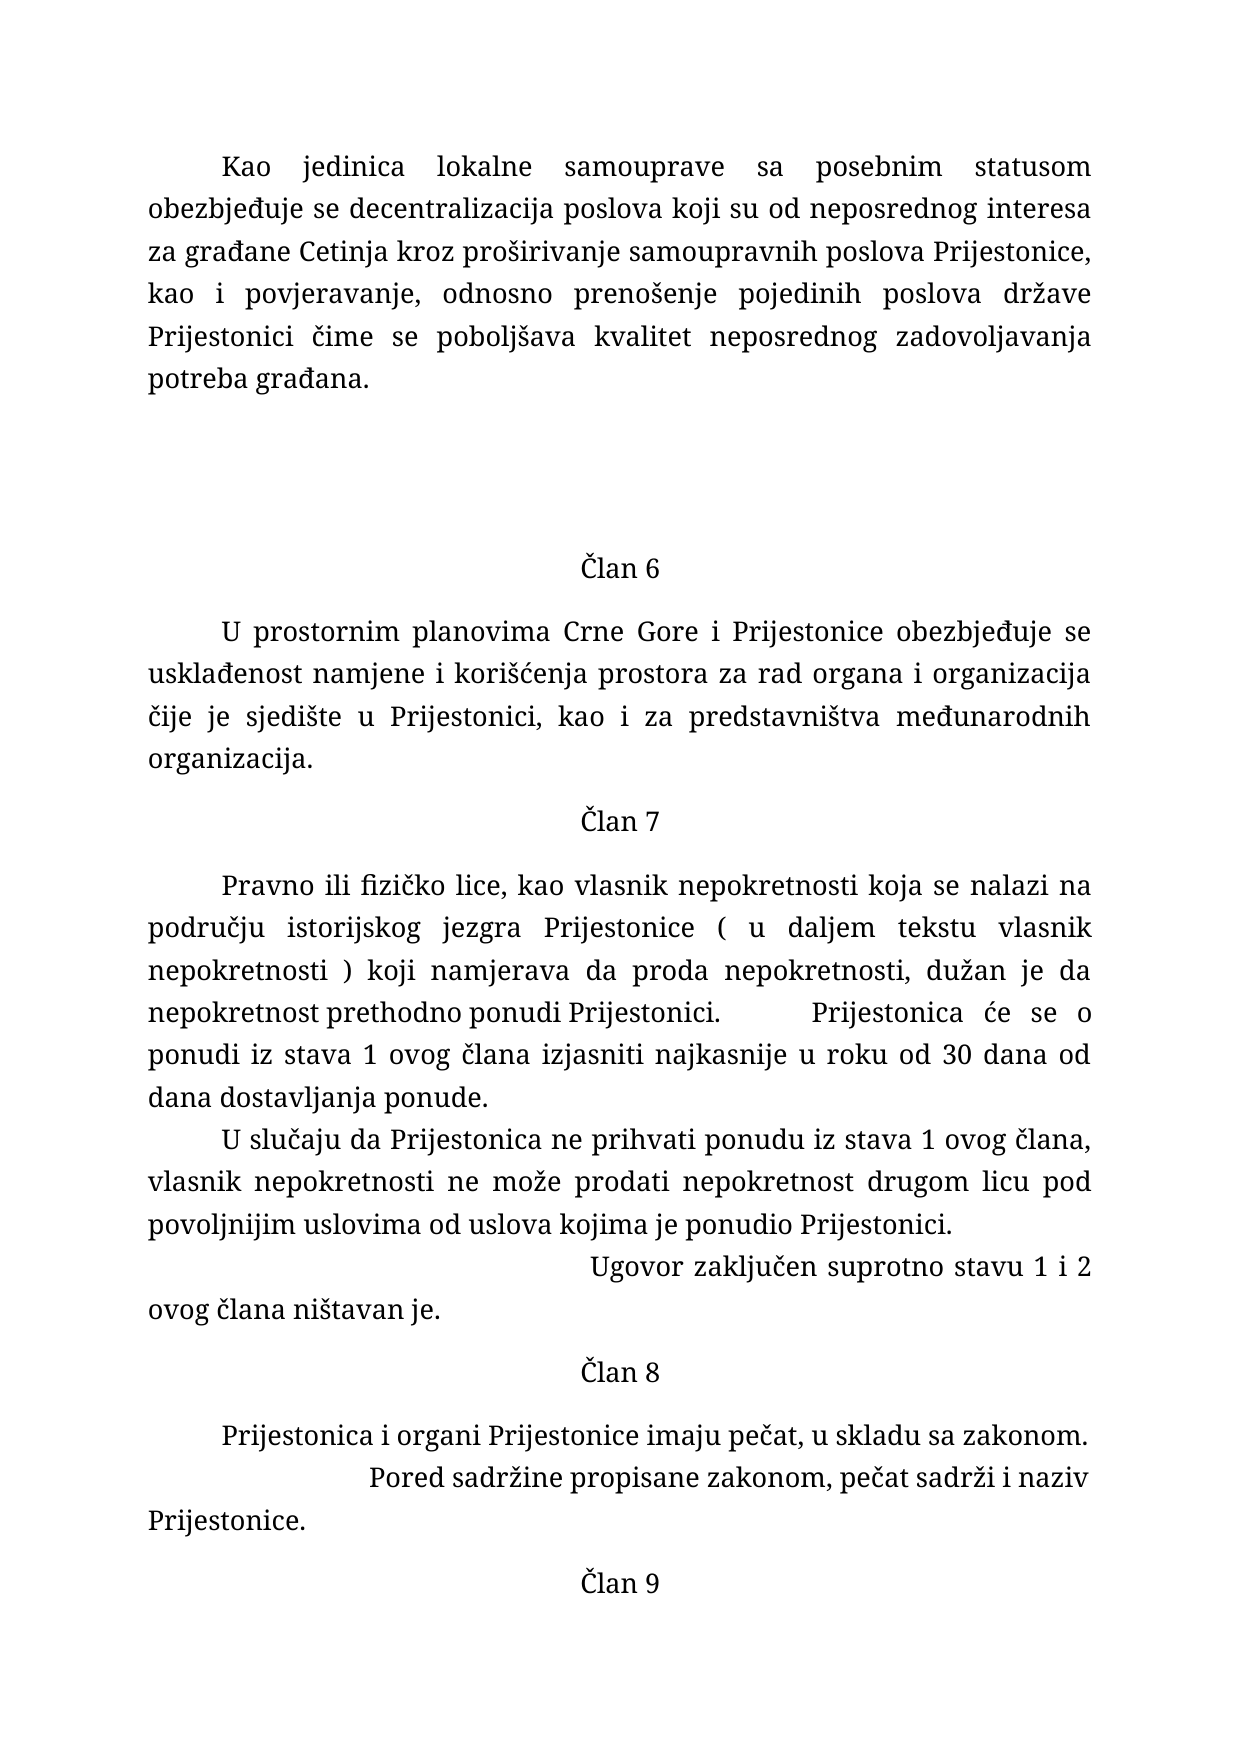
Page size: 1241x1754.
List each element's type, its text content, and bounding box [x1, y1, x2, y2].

text Pravno ili fizičko lice, kao vlasnik nepokretnosti koja se nalazi na području istorijskog jezgra Prijestonice ( u daljem tekstu vlasnik nepokretnosti ) koji namjerava da proda nepokretnosti, dužan je da nepokretnost prethodno ponudi Prijestonici. Prijestonica će se o ponudi iz stava 1 ovog člana izjasniti najkasnije u roku od 30 dana od dana dostavljanja ponude. U slučaju da Prijestonica ne prihvati ponudu iz stava 1 ovog člana, vlasnik nepokretnosti ne može prodati nepokretnost drugom licu pod povoljnijim uslovima od uslova kojima je ponudio Prijestonici. Ugovor zaključen suprotno stavu 1 i 2 ovog člana ništavan je. [148, 866, 1093, 1327]
text Član 6 [148, 549, 1093, 586]
text Prijestonica i organi Prijestonice imaju pečat, u skladu sa zakonom. Pored sadržine propisane zakonom, pečat sadrži i naziv Prijestonice. [148, 1417, 1093, 1538]
text Kao jedinica lokalne samouprave sa posebnim statusom obezbjeđuje se decentralizacija poslova koji su od neposrednog interesa za građane Cetinja kroz proširivanje samoupravnih poslova Prijestonice, kao i povjeravanje, odnosno prenošenje pojedinih poslova države Prijestonici čime se poboljšava kvalitet neposrednog zadovoljavanja potreba građana. [148, 148, 1093, 396]
text Član 7 [148, 803, 1093, 840]
text Član 9 [148, 1564, 1093, 1601]
text Član 8 [148, 1353, 1093, 1390]
text U prostornim planovima Crne Gore i Prijestonice obezbjeđuje se usklađenost namjene i korišćenja prostora za rad organa i organizacija čije je sjedište u Prijestonici, kao i za predstavništva međunarodnih organizacija. [148, 612, 1093, 777]
